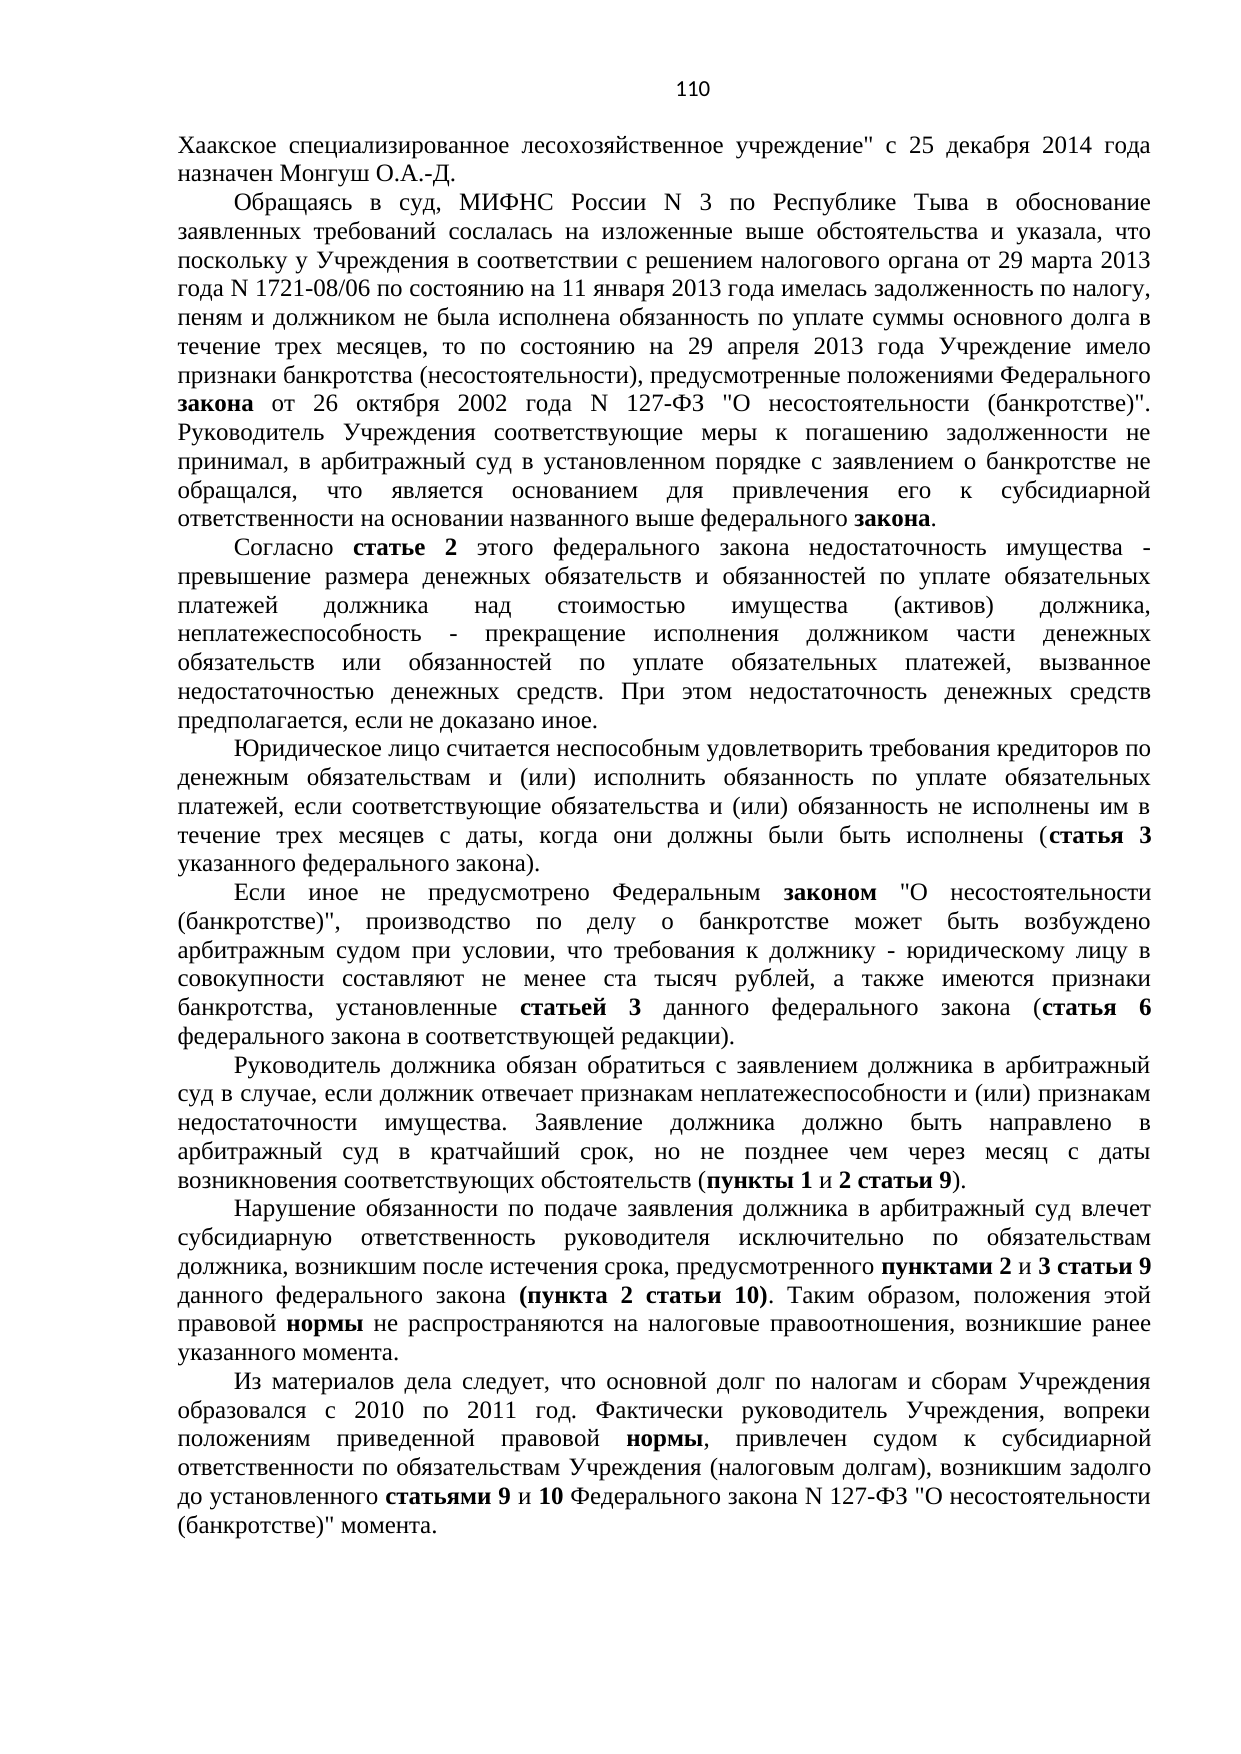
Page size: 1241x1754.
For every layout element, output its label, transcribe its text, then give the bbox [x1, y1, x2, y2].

text Юридическое лицо считается неспособным удовлетворить требования кредиторов по денежным обязательствам и (или) исполнить обязанность по уплате обязательных платежей, если соответствующие обязательства и (или) обязанность не исполнены им в течение трех месяцев с даты, когда они должны были быть исполнены (статья 3 указанного федерального закона). [177, 733, 1152, 877]
text Руководитель должника обязан обратиться с заявлением должника в арбитражный суд в случае, если должник отвечает признакам неплатежеспособности и (или) признакам недостаточности имущества. Заявление должника должно быть направлено в арбитражный суд в кратчайший срок, но не позднее чем через месяц с даты возникновения соответствующих обстоятельств (пункты 1 и 2 статьи 9). [177, 1050, 1152, 1193]
text Из материалов дела следует, что основной долг по налогам и сборам Учреждения образовался с 2010 по 2011 год. Фактически руководитель Учреждения, вопреки положениям приведенной правовой нормы, привлечен судом к субсидиарной ответственности по обязательствам Учреждения (налоговым долгам), возникшим задолго до установленного статьями 9 и 10 Федерального закона N 127-ФЗ "О несостоятельности (банкротстве)" момента. [177, 1366, 1152, 1538]
text Обращаясь в суд, МИФНС России N 3 по Республике Тыва в обоснование заявленных требований сослалась на изложенные выше обстоятельства и указала, что поскольку у Учреждения в соответствии с решением налогового органа от 29 марта 2013 года N 1721-08/06 по состоянию на 11 января 2013 года имелась задолженность по налогу, пеням и должником не была исполнена обязанность по уплате суммы основного долга в течение трех месяцев, то по состоянию на 29 апреля 2013 года Учреждение имело признаки банкротства (несостоятельности), предусмотренные положениями Федерального закона от 26 октября 2002 года N 127-ФЗ "О несостоятельности (банкротстве)". Руководитель Учреждения соответствующие меры к погашению задолженности не принимал, в арбитражный суд в установленном порядке с заявлением о банкротстве не обращался, что является основанием для привлечения его к субсидиарной ответственности на основании названного выше федерального закона. [177, 187, 1152, 532]
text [177, 130, 1152, 187]
text Если иное не предусмотрено Федеральным законом "О несостоятельности (банкротстве)", производство по делу о банкротстве может быть возбуждено арбитражным судом при условии, что требования к должнику - юридическому лицу в совокупности составляют не менее ста тысяч рублей, а также имеются признаки банкротства, установленные статьей 3 данного федерального закона (статья 6 федерального закона в соответствующей редакции). [177, 877, 1152, 1050]
text Согласно статье 2 этого федерального закона недостаточность имущества - превышение размера денежных обязательств и обязанностей по уплате обязательных платежей должника над стоимостью имущества (активов) должника, неплатежеспособность - прекращение исполнения должником части денежных обязательств или обязанностей по уплате обязательных платежей, вызванное недостаточностью денежных средств. При этом недостаточность денежных средств предполагается, если не доказано иное. [177, 532, 1152, 733]
text Нарушение обязанности по подаче заявления должника в арбитражный суд влечет субсидиарную ответственность руководителя исключительно по обязательствам должника, возникшим после истечения срока, предусмотренного пунктами 2 и 3 статьи 9 данного федерального закона (пункта 2 статьи 10). Таким образом, положения этой правовой нормы не распространяются на налоговые правоотношения, возникшие ранее указанного момента. [177, 1193, 1152, 1366]
